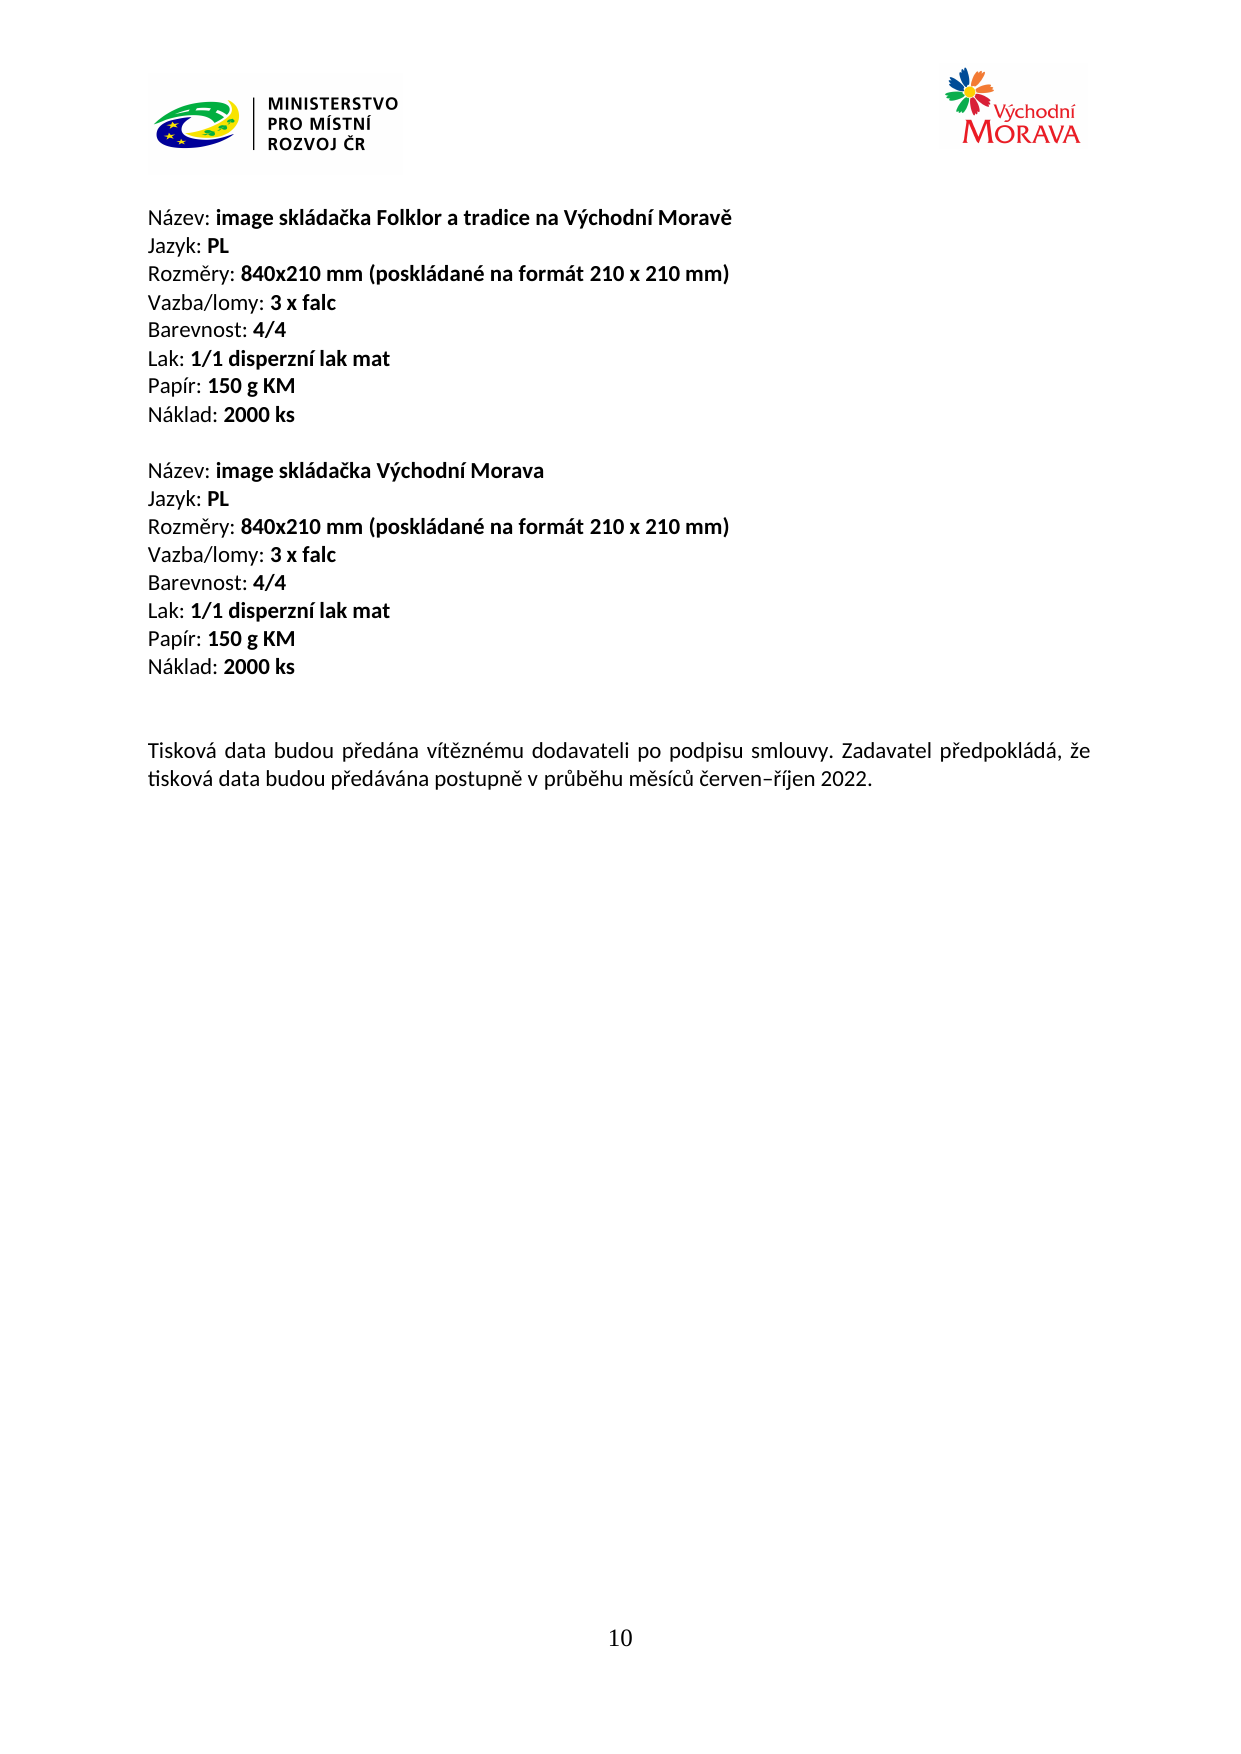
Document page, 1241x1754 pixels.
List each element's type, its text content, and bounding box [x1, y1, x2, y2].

picture [938, 63, 1088, 149]
text Rozměry: 840x210 mm (poskládané na formát 210 x 210 mm) [148, 512, 1093, 540]
text Náklad: 2000 ks [148, 400, 1093, 428]
picture [147, 73, 403, 175]
text Rozměry: 840x210 mm (poskládané na formát 210 x 210 mm) [148, 259, 1093, 288]
text Tisková data budou předána vítěznému dodavateli po podpisu smlouvy. Zadavatel předpokládá, že tisková data budou předávána postupně v průběhu měsíců červen–říjen 2022. [148, 736, 1093, 792]
text Jazyk: PL [148, 484, 1093, 512]
text Lak: 1/1 disperzní lak mat [148, 344, 1093, 372]
text Barevnost: 4/4 [148, 568, 1093, 596]
text Náklad: 2000 ks [148, 652, 1093, 680]
text Lak: 1/1 disperzní lak mat [148, 596, 1093, 624]
text Papír: 150 g KM [148, 372, 1093, 400]
text Vazba/lomy: 3 x falc [148, 288, 1093, 316]
text Barevnost: 4/4 [148, 316, 1093, 344]
text Název: image skládačka Východní Morava [148, 456, 1093, 484]
text Název: image skládačka Folklor a tradice na Východní Moravě [148, 203, 1093, 232]
text Vazba/lomy: 3 x falc [148, 540, 1093, 568]
text Jazyk: PL [148, 232, 1093, 259]
text Papír: 150 g KM [148, 624, 1093, 652]
